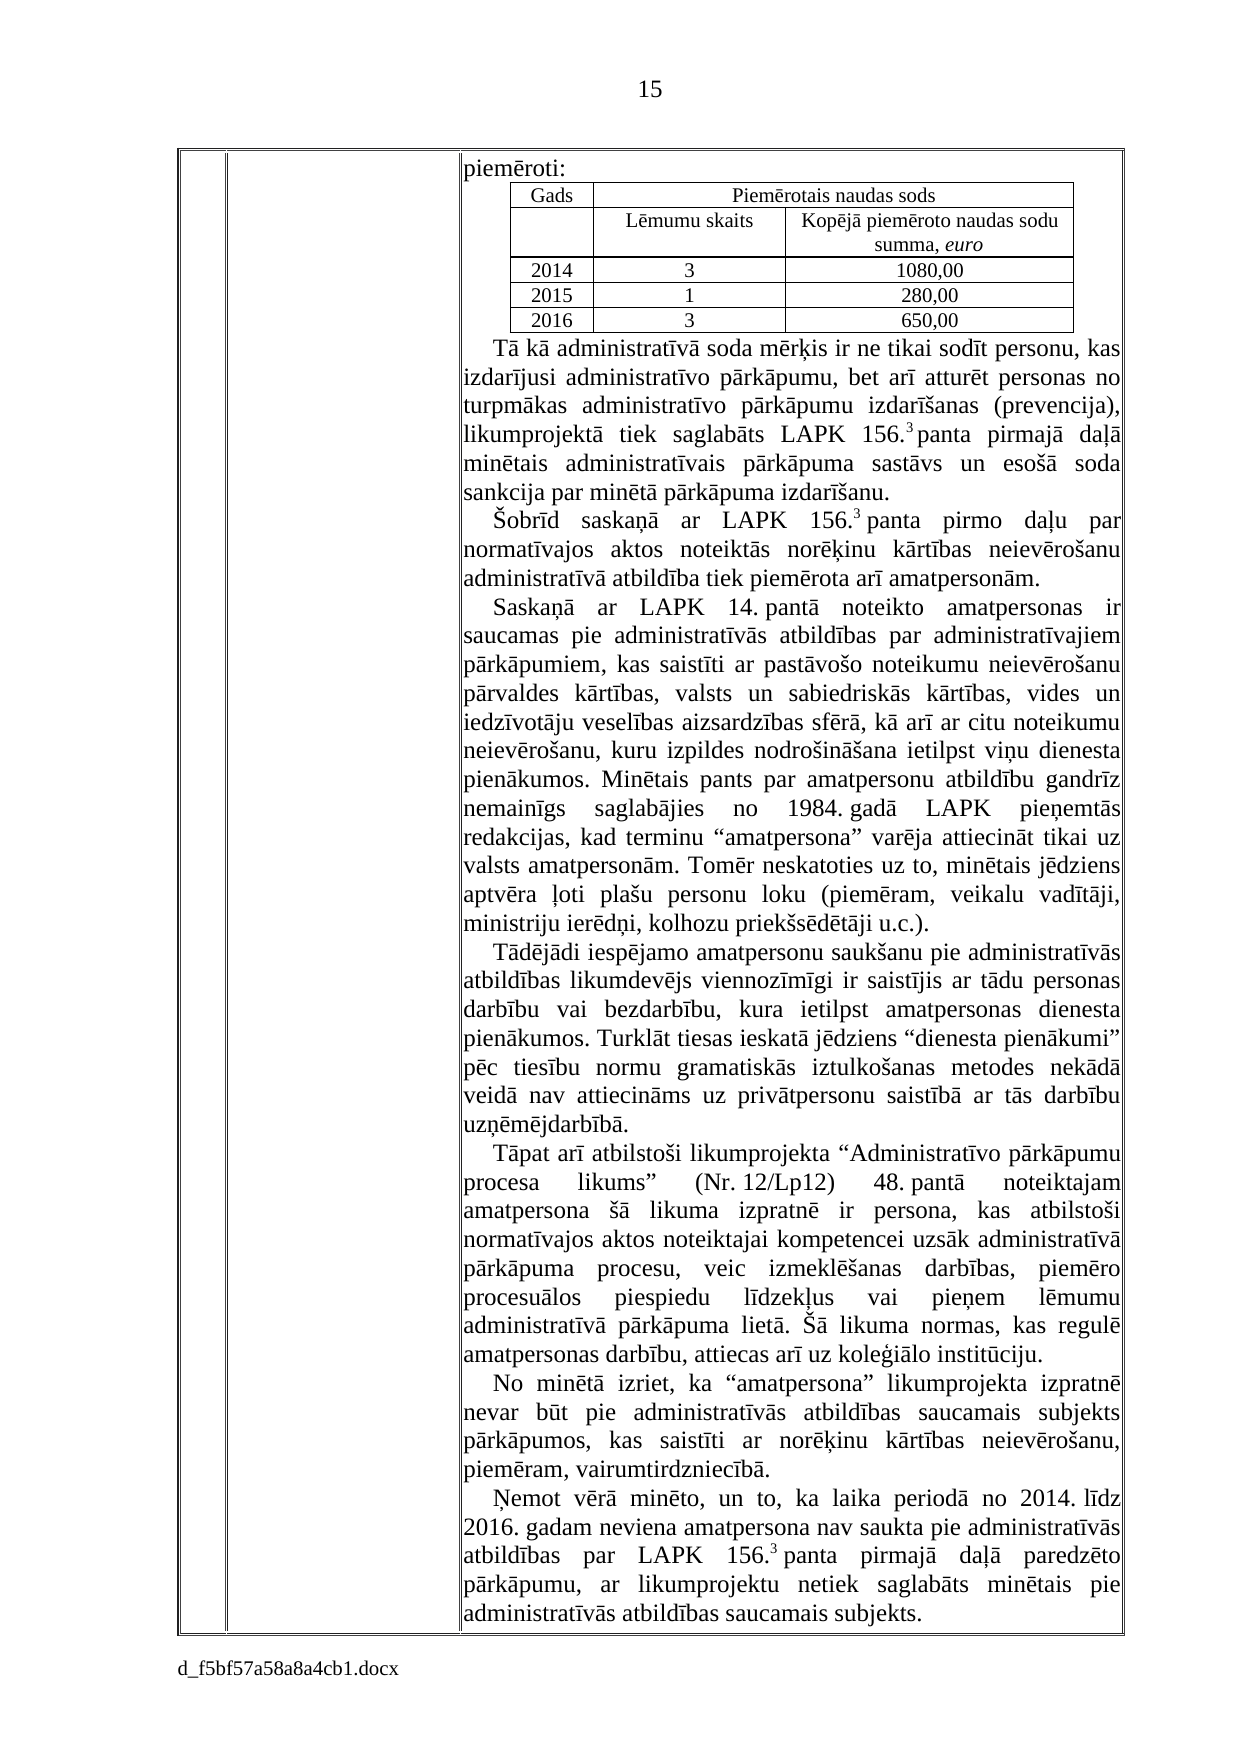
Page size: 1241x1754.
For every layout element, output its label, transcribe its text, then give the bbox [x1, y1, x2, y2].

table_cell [227, 151, 461, 1633]
table_cell 2. [181, 151, 227, 1633]
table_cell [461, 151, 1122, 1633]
